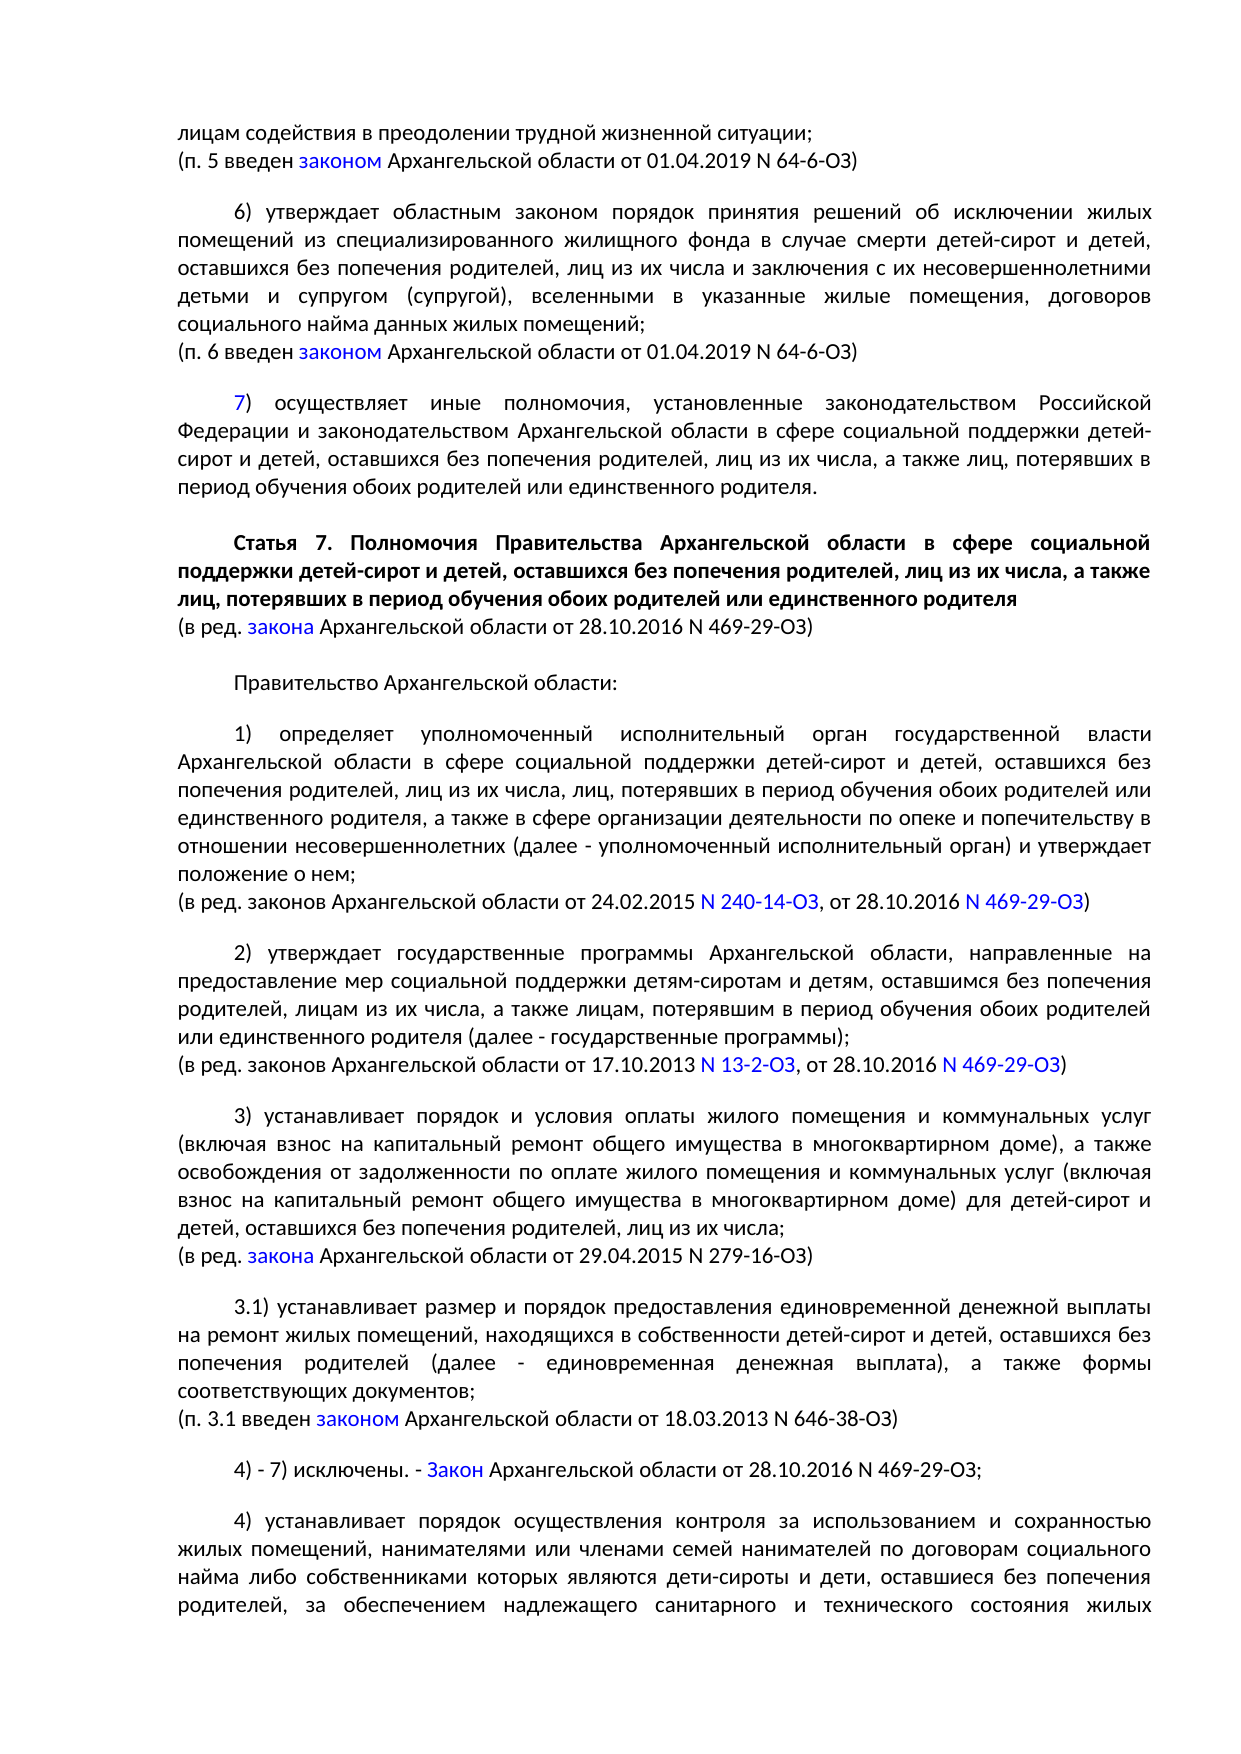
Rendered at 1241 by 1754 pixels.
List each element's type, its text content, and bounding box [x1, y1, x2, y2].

text (в ред. закона Архангельской области от 29.04.2015 N 279-16-ОЗ) [177, 1241, 1152, 1269]
text (п. 3.1 введен законом Архангельской области от 18.03.2013 N 646-38-ОЗ) [177, 1404, 1152, 1432]
text (п. 6 введен законом Архангельской области от 01.04.2019 N 64-6-ОЗ) [177, 337, 1152, 365]
text 1) определяет уполномоченный исполнительный орган государственной власти Архангельской области в сфере социальной поддержки детей-сирот и детей, оставшихся без попечения родителей, лиц из их числа, лиц, потерявших в период обучения обоих родителей или единственного родителя, а также в сфере организации деятельности по опеке и попечительству в отношении несовершеннолетних (далее - уполномоченный исполнительный орган) и утверждает положение о нем; [177, 719, 1152, 887]
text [177, 1506, 1152, 1618]
text 3.1) устанавливает размер и порядок предоставления единовременной денежной выплаты на ремонт жилых помещений, находящихся в собственности детей-сирот и детей, оставшихся без попечения родителей (далее - единовременная денежная выплата), а также формы соответствующих документов; [177, 1292, 1152, 1404]
text Правительство Архангельской области: [177, 668, 1152, 696]
text (в ред. закона Архангельской области от 28.10.2016 N 469-29-ОЗ) [177, 612, 1152, 640]
text 3) устанавливает порядок и условия оплаты жилого помещения и коммунальных услуг (включая взнос на капитальный ремонт общего имущества в многоквартирном доме), а также освобождения от задолженности по оплате жилого помещения и коммунальных услуг (включая взнос на капитальный ремонт общего имущества в многоквартирном доме) для детей-сирот и детей, оставшихся без попечения родителей, лиц из их числа; [177, 1101, 1152, 1241]
text (п. 5 введен законом Архангельской области от 01.04.2019 N 64-6-ОЗ) [177, 146, 1152, 174]
text (в ред. законов Архангельской области от 24.02.2015 N 240-14-ОЗ, от 28.10.2016 N 469-29-ОЗ) [177, 887, 1152, 915]
text 6) утверждает областным законом порядок принятия решений об исключении жилых помещений из специализированного жилищного фонда в случае смерти детей-сирот и детей, оставшихся без попечения родителей, лиц из их числа и заключения с их несовершеннолетними детьми и супругом (супругой), вселенными в указанные жилые помещения, договоров социального найма данных жилых помещений; [177, 197, 1152, 337]
text 2) утверждает государственные программы Архангельской области, направленные на предоставление мер социальной поддержки детям-сиротам и детям, оставшимся без попечения родителей, лицам из их числа, а также лицам, потерявшим в период обучения обоих родителей или единственного родителя (далее - государственные программы); [177, 938, 1152, 1050]
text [177, 118, 1152, 146]
text (в ред. законов Архангельской области от 17.10.2013 N 13-2-ОЗ, от 28.10.2016 N 469-29-ОЗ) [177, 1050, 1152, 1078]
text 7) осуществляет иные полномочия, установленные законодательством Российской Федерации и законодательством Архангельской области в сфере социальной поддержки детей-сирот и детей, оставшихся без попечения родителей, лиц из их числа, а также лиц, потерявших в период обучения обоих родителей или единственного родителя. [177, 388, 1152, 500]
text 4) - 7) исключены. - Закон Архангельской области от 28.10.2016 N 469-29-ОЗ; [177, 1455, 1152, 1483]
title Статья 7. Полномочия Правительства Архангельской области в сфере социальной поддержки детей-сирот и детей, оставшихся без попечения родителей, лиц из их числа, а также лиц, потерявших в период обучения обоих родителей или единственного родителя [177, 528, 1152, 612]
